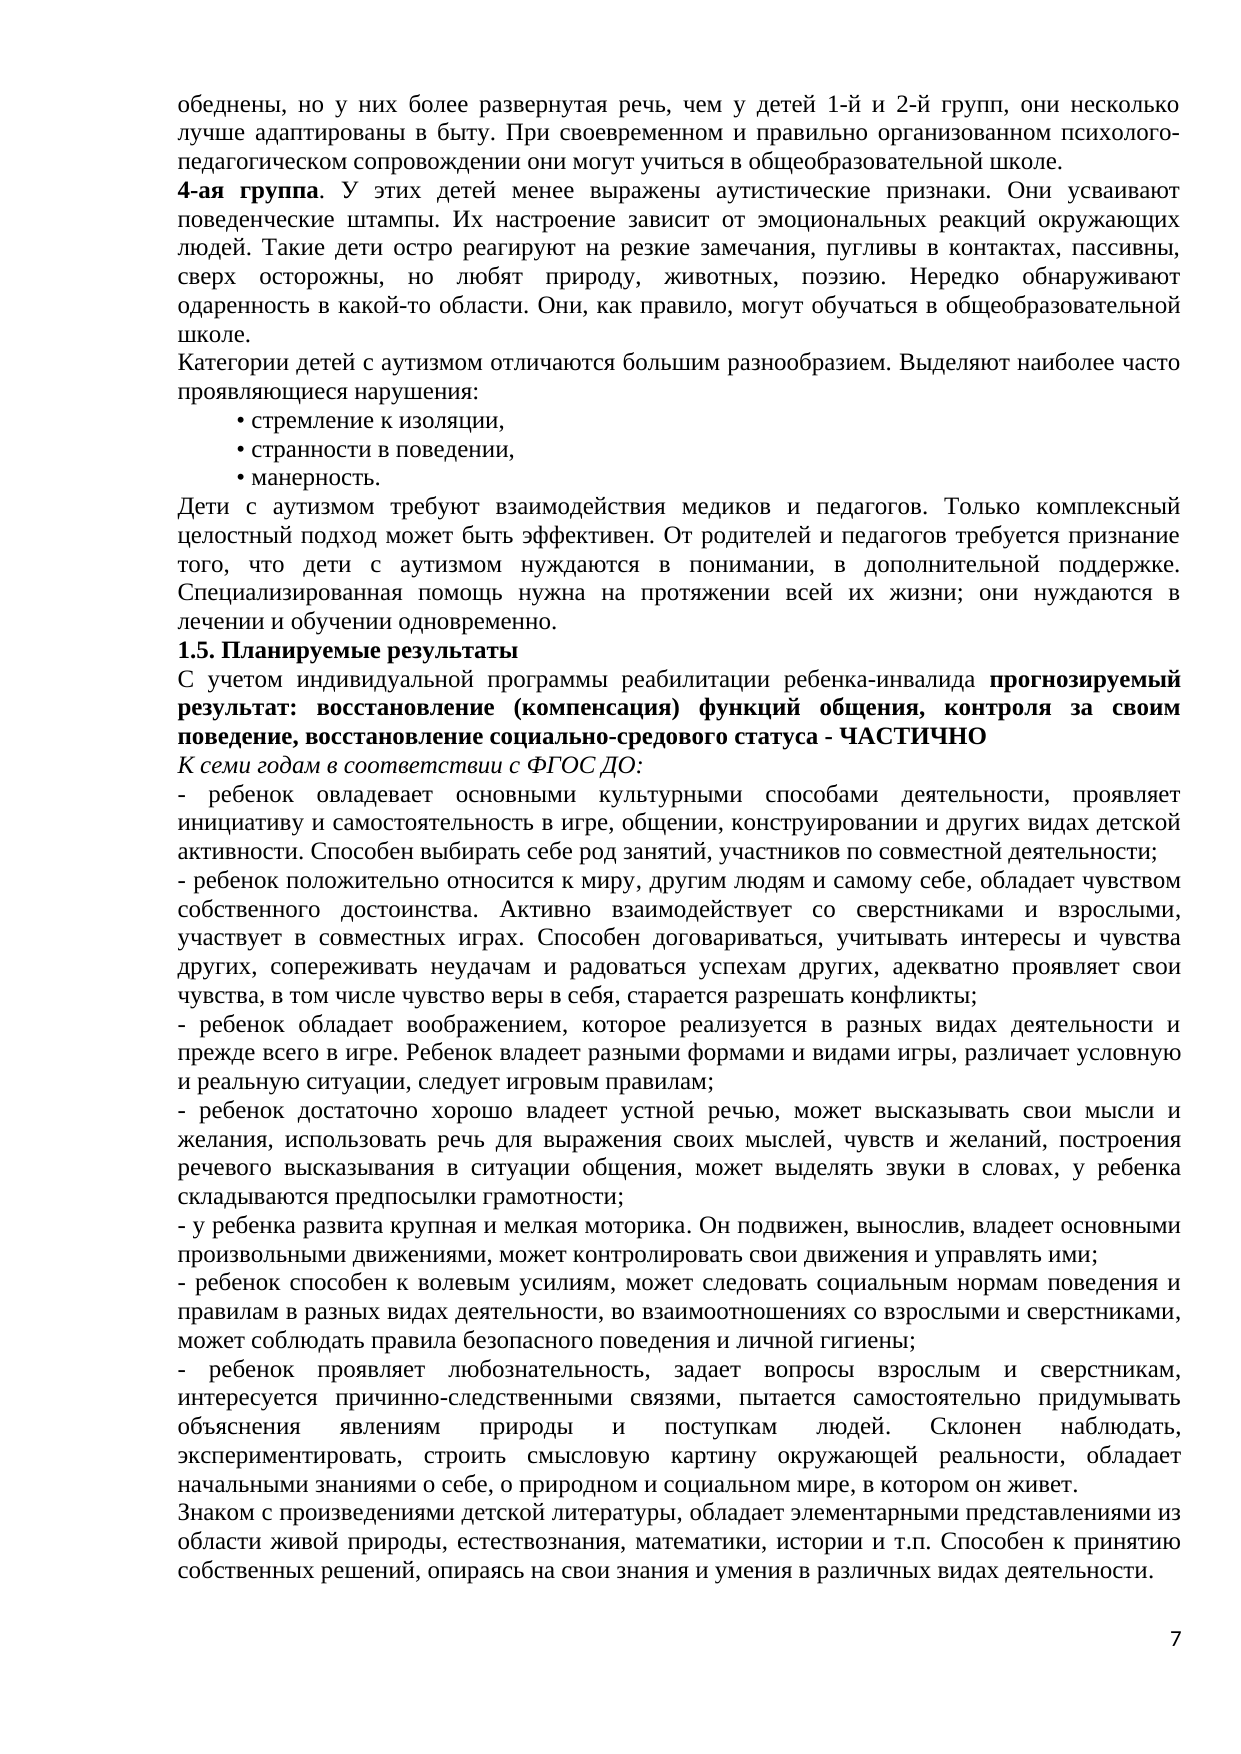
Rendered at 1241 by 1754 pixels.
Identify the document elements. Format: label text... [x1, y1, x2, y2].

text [177, 89, 1181, 175]
text - ребенок положительно относится к миру, другим людям и самому себе, обладает чувством собственного достоинства. Активно взаимодействует со сверстниками и взрослыми, участвует в совместных играх. Способен договариваться, учитывать интересы и чувства других, сопереживать неудачам и радоваться успехам других, адекватно проявляет свои чувства, в том числе чувство веры в себя, старается разрешать конфликты; [177, 865, 1181, 1009]
text Категории детей с аутизмом отличаются большим разнообразием. Выделяют наиболее часто проявляющиеся нарушения: [177, 347, 1181, 405]
text • странности в поведении, [177, 434, 1181, 462]
text • стремление к изоляции, [177, 405, 1181, 434]
text 1.5. Планируемые результаты [177, 635, 1181, 664]
text - у ребенка развита крупная и мелкая моторика. Он подвижен, вынослив, владеет основными произвольными движениями, может контролировать свои движения и управлять ими; [177, 1210, 1181, 1267]
text - ребенок достаточно хорошо владеет устной речью, может высказывать свои мысли и желания, использовать речь для выражения своих мыслей, чувств и желаний, построения речевого высказывания в ситуации общения, может выделять звуки в словах, у ребенка складываются предпосылки грамотности; [177, 1095, 1181, 1210]
text Дети с аутизмом требуют взаимодействия медиков и педагогов. Только комплексный целостный подход может быть эффективен. От родителей и педагогов требуется признание того, что дети с аутизмом нуждаются в понимании, в дополнительной поддержке. Специализированная помощь нужна на протяжении всей их жизни; они нуждаются в лечении и обучении одновременно. [177, 491, 1181, 635]
text - ребенок способен к волевым усилиям, может следовать социальным нормам поведения и правилам в разных видах деятельности, во взаимоотношениях со взрослыми и сверстниками, может соблюдать правила безопасного поведения и личной гигиены; [177, 1267, 1181, 1354]
text - ребенок овладевает основными культурными способами деятельности, проявляет инициативу и самостоятельность в игре, общении, конструировании и других видах детской активности. Способен выбирать себе род занятий, участников по совместной деятельности; [177, 779, 1181, 865]
text • манерность. [177, 462, 1181, 491]
text К семи годам в соответствии с ФГОС ДО: [177, 750, 1181, 779]
text - ребенок проявляет любознательность, задает вопросы взрослым и сверстникам, интересуется причинно-следственными связями, пытается самостоятельно придумывать объяснения явлениям природы и поступкам людей. Склонен наблюдать, экспериментировать, строить смысловую картину окружающей реальности, обладает начальными знаниями о себе, о природном и социальном мире, в котором он живет. [177, 1354, 1181, 1497]
text 4-ая группа. У этих детей менее выражены аутистические признаки. Они усваивают поведенческие штампы. Их настроение зависит от эмоциональных реакций окружающих людей. Такие дети остро реагируют на резкие замечания, пугливы в контактах, пассивны, сверх осторожны, но любят природу, животных, поэзию. Нередко обнаруживают одаренность в какой-то области. Они, как правило, могут обучаться в общеобразовательной школе. [177, 175, 1181, 347]
text - ребенок обладает воображением, которое реализуется в разных видах деятельности и прежде всего в игре. Ребенок владеет разными формами и видами игры, различает условную и реальную ситуации, следует игровым правилам; [177, 1009, 1181, 1095]
text Знаком с произведениями детской литературы, обладает элементарными представлениями из области живой природы, естествознания, математики, истории и т.п. Способен к принятию собственных решений, опираясь на свои знания и умения в различных видах деятельности. [177, 1497, 1181, 1584]
text С учетом индивидуальной программы реабилитации ребенка-инвалида прогнозируемый результат: восстановление (компенсация) функций общения, контроля за своим поведение, восстановление социально-средового статуса - ЧАСТИЧНО [177, 664, 1181, 750]
